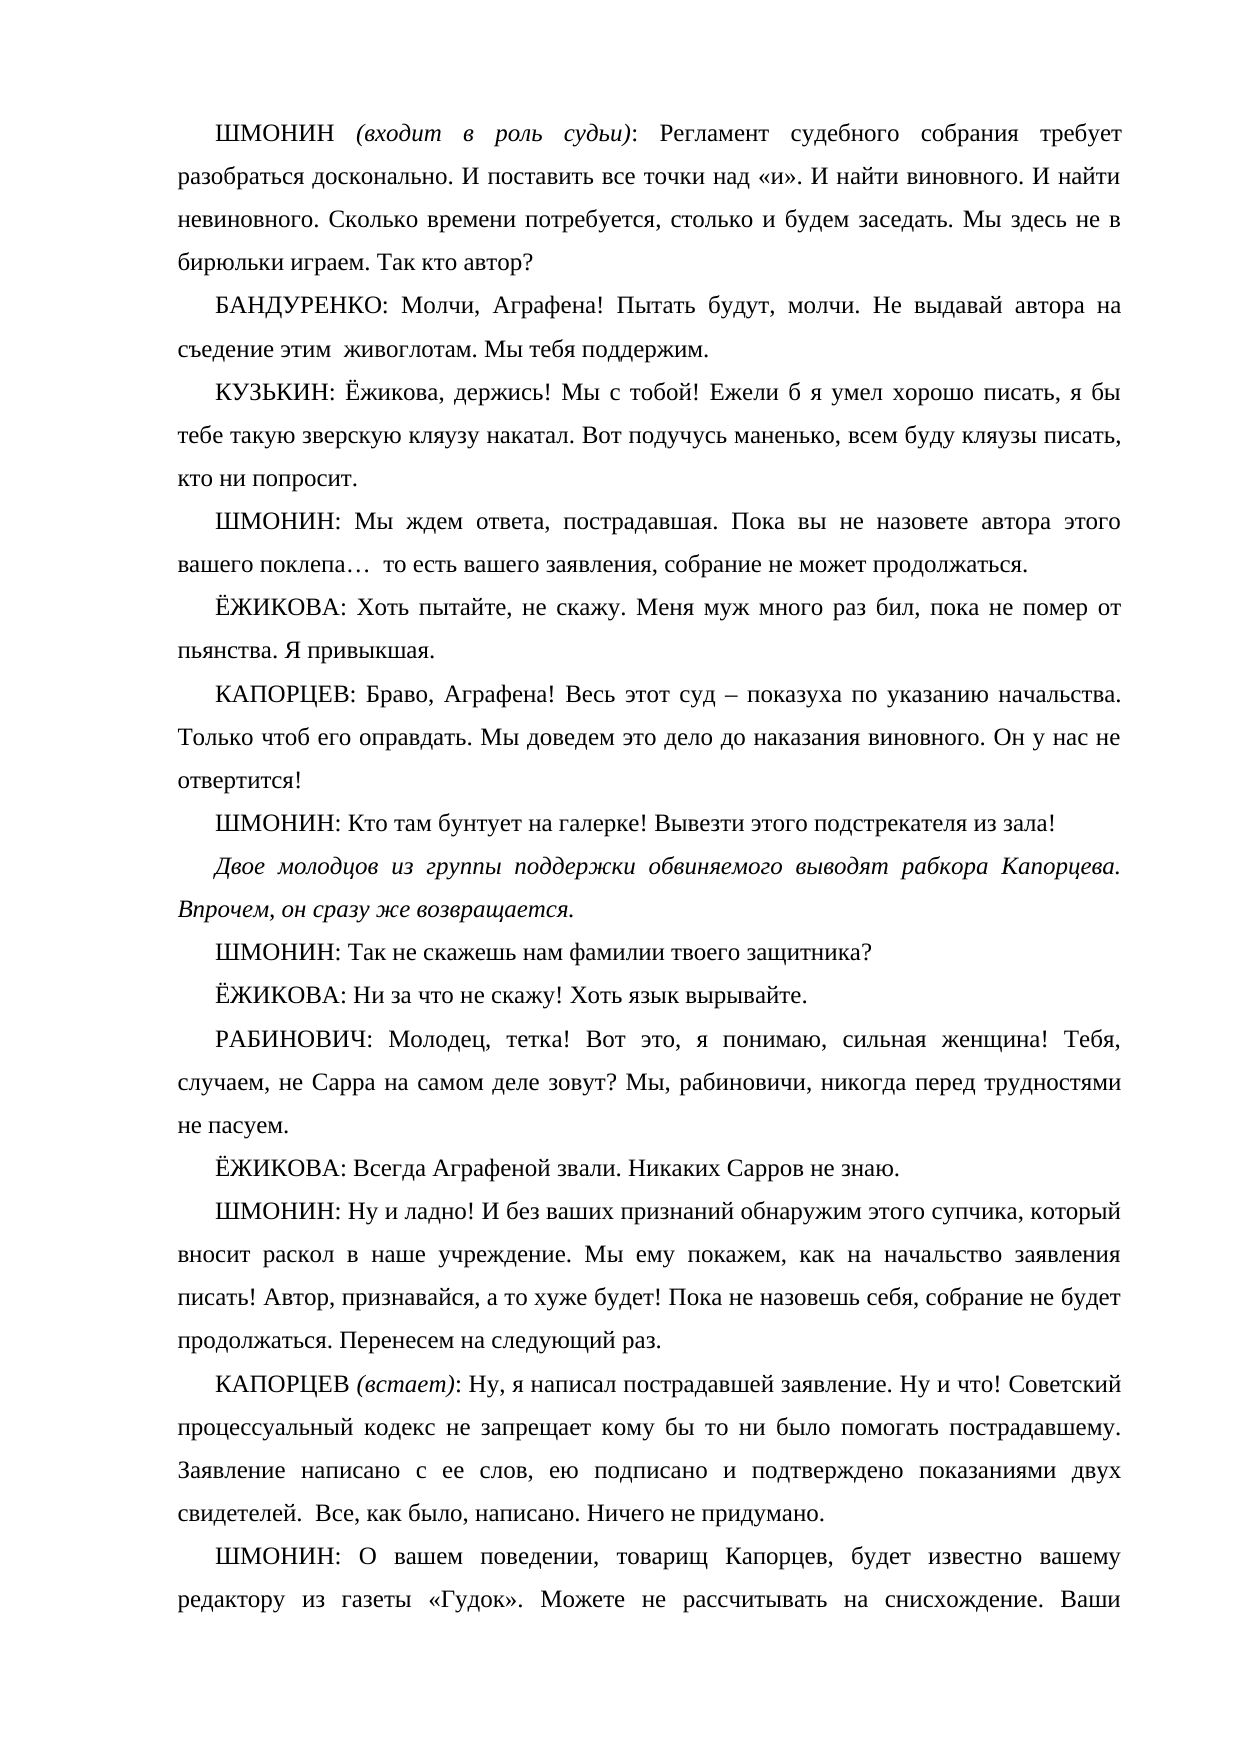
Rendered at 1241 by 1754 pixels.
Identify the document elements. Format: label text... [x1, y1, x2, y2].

text Двое молодцов из группы поддержки обвиняемого выводят рабкора Капорцева. Впрочем, он сразу же возвращается. [177, 851, 1122, 923]
text ШМОНИН: Мы ждем ответа, пострадавшая. Пока вы не назовете автора этого вашего поклепа… то есть вашего заявления, собрание не может продолжаться. [177, 506, 1122, 578]
text ШМОНИН: Ну и ладно! И без ваших признаний обнаружим этого супчика, который вносит раскол в наше учреждение. Мы ему покажем, как на начальство заявления писать! Автор, признавайся, а то хуже будет! Пока не назовешь себя, собрание не будет продолжаться. Перенесем на следующий раз. [177, 1196, 1122, 1354]
text РАБИНОВИЧ: Молодец, тетка! Вот это, я понимаю, сильная женщина! Тебя, случаем, не Сарра на самом деле зовут? Мы, рабиновичи, никогда перед трудностями не пасуем. [177, 1024, 1122, 1139]
text КАПОРЦЕВ (встает): Ну, я написал пострадавшей заявление. Ну и что! Советский процессуальный кодекс не запрещает кому бы то ни было помогать пострадавшему. Заявление написано с ее слов, ею подписано и подтверждено показаниями двух свидетелей. Все, как было, написано. Ничего не придумано. [177, 1369, 1122, 1527]
text КУЗЬКИН: Ёжикова, держись! Мы с тобой! Ежели б я умел хорошо писать, я бы тебе такую зверскую кляузу накатал. Вот подучусь маненько, всем буду кляузы писать, кто ни попросит. [177, 377, 1122, 492]
text ШМОНИН (входит в роль судьи): Регламент судебного собрания требует разобраться досконально. И поставить все точки над «и». И найти виновного. И найти невиновного. Сколько времени потребуется, столько и будем заседать. Мы здесь не в бирюльки играем. Так кто автор? [177, 118, 1122, 276]
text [177, 1541, 1122, 1613]
text ЁЖИКОВА: Ни за что не скажу! Хоть язык вырывайте. [177, 981, 1122, 1009]
text КАПОРЦЕВ: Браво, Аграфена! Весь этот суд – показуха по указанию начальства. Только чтоб его оправдать. Мы доведем это дело до наказания виновного. Он у нас не отвертится! [177, 679, 1122, 794]
text ШМОНИН: Кто там бунтует на галерке! Вывезти этого подстрекателя из зала! [177, 808, 1122, 837]
text ЁЖИКОВА: Хоть пытайте, не скажу. Меня муж много раз бил, пока не помер от пьянства. Я привыкшая. [177, 592, 1122, 664]
text ШМОНИН: Так не скажешь нам фамилии твоего защитника? [177, 937, 1122, 966]
text ЁЖИКОВА: Всегда Аграфеной звали. Никаких Сарров не знаю. [177, 1153, 1122, 1182]
text БАНДУРЕНКО: Молчи, Аграфена! Пытать будут, молчи. Не выдавай автора на съедение этим живоглотам. Мы тебя поддержим. [177, 291, 1122, 362]
